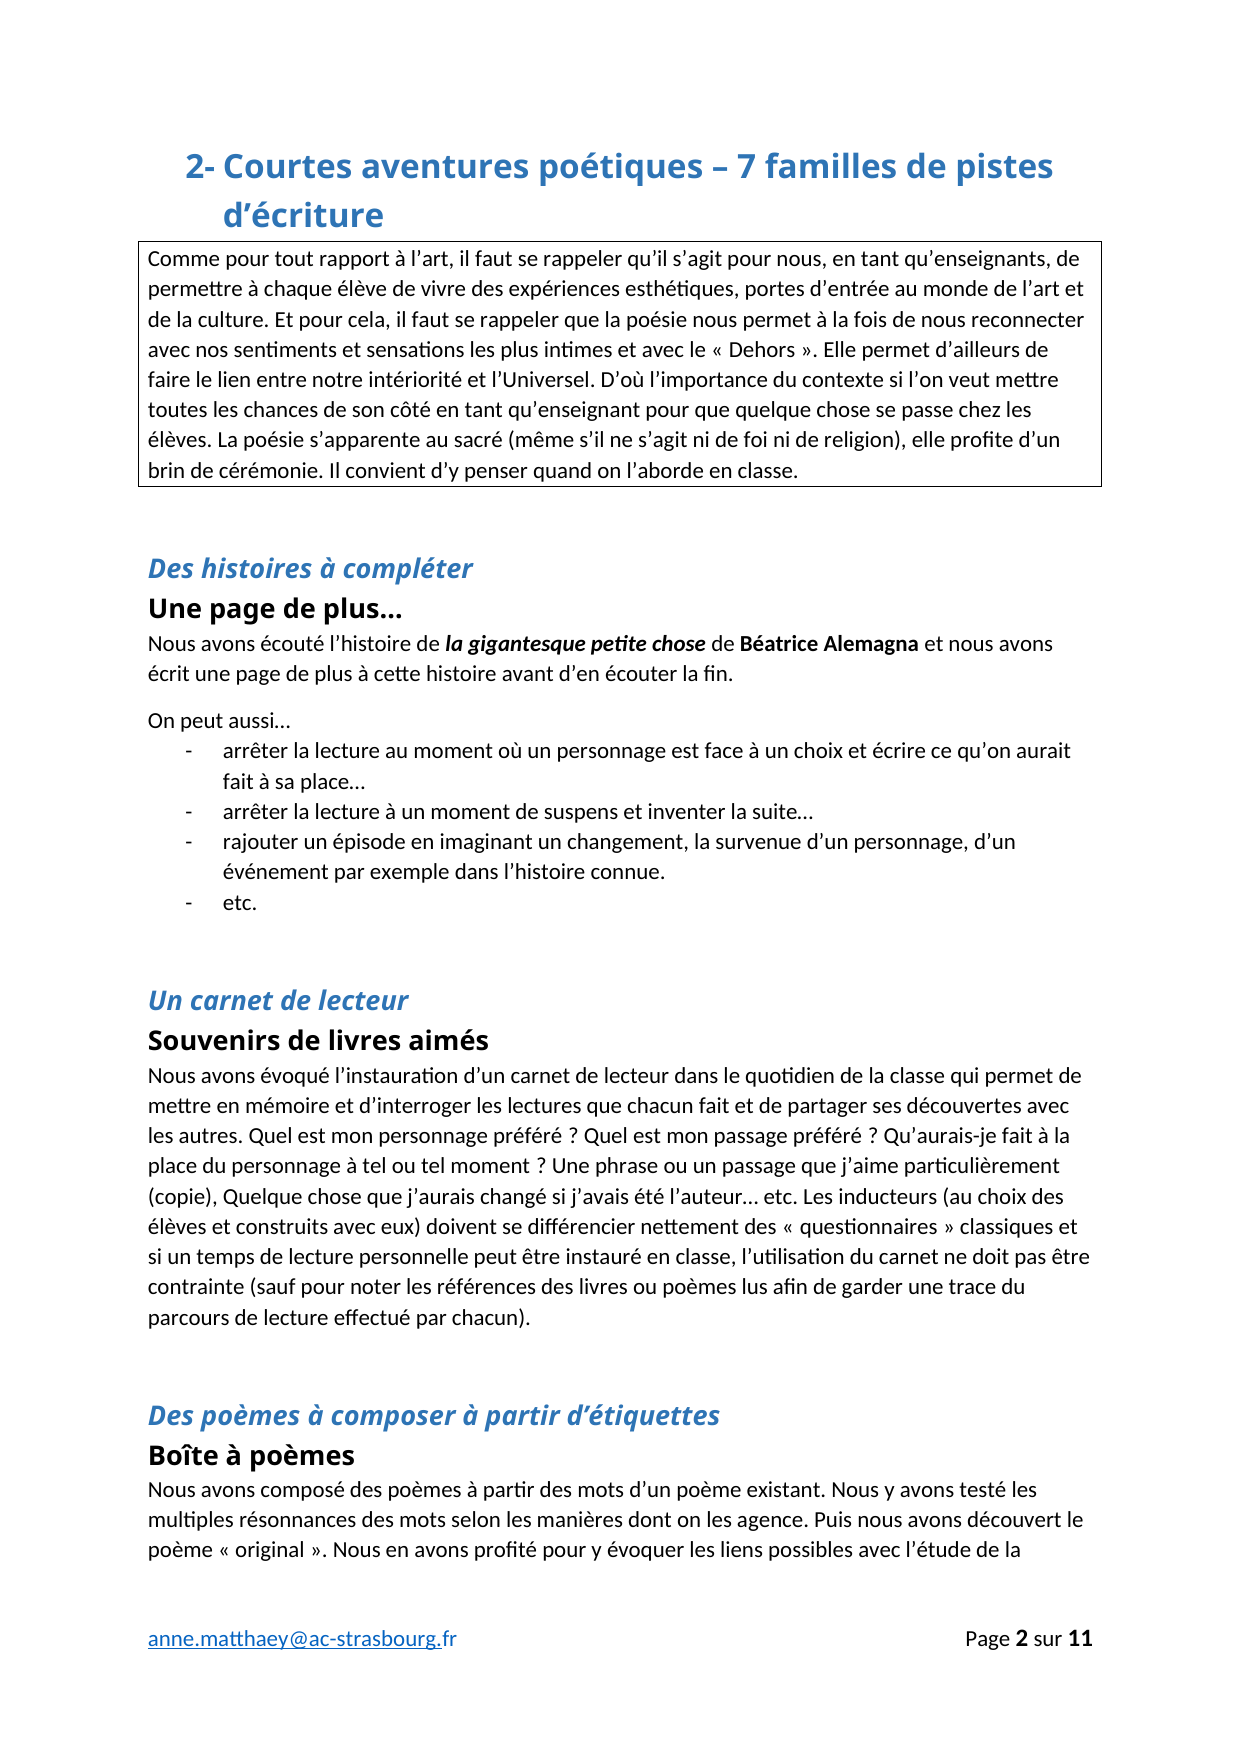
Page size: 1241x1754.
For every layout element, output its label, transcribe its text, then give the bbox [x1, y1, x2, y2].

subtitle Un carnet de lecteur [148, 981, 1093, 1018]
text Nous avons écouté l’histoire de la gigantesque petite chose de Béatrice Alemagna et nous avons écrit une page de plus à cette histoire avant d’en écouter la fin. [148, 629, 1093, 687]
subtitle Courtes aventures poétiques – 7 familles de pistes d’écriture [185, 143, 1093, 238]
text Souvenirs de livres aimés [148, 1021, 1093, 1058]
text Une page de plus… [148, 589, 1093, 626]
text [148, 1436, 1093, 1564]
subtitle Des poèmes à composer à partir d’étiquettes [148, 1396, 1093, 1433]
list arrêter la lecture à un moment de suspens et inventer la suite… [185, 797, 1093, 825]
text Comme pour tout rapport à l’art, il faut se rappeler qu’il s’agit pour nous, en tant qu’enseignants, de permettre à chaque élève de vivre des expériences esthétiques, portes d’entrée au monde de l’art et de la culture. Et pour cela, il faut se rappeler que la poésie nous permet à la fois de nous reconnecter avec nos sentiments et sensations les plus intimes et avec le « Dehors ». Elle permet d’ailleurs de faire le lien entre notre intériorité et l’Universel. D’où l’importance du contexte si l’on veut mettre toutes les chances de son côté en tant qu’enseignant pour que quelque chose se passe chez les élèves. La poésie s’apparente au sacré (même s’il ne s’agit ni de foi ni de religion), elle profite d’un brin de cérémonie. Il convient d’y penser quand on l’aborde en classe. [139, 242, 1101, 486]
text On peut aussi… [148, 706, 1093, 734]
text Nous avons évoqué l’instauration d’un carnet de lecteur dans le quotidien de la classe qui permet de mettre en mémoire et d’interroger les lectures que chacun fait et de partager ses découvertes avec les autres. Quel est mon personnage préféré ? Quel est mon passage préféré ? Qu’aurais-je fait à la place du personnage à tel ou tel moment ? Une phrase ou un passage que j’aime particulièrement (copie), Quelque chose que j’aurais changé si j’avais été l’auteur… etc. Les inducteurs (au choix des élèves et construits avec eux) doivent se différencier nettement des « questionnaires » classiques et si un temps de lecture personnelle peut être instauré en classe, l’utilisation du carnet ne doit pas être contrainte (sauf pour noter les références des livres ou poèmes lus afin de garder une trace du parcours de lecture effectué par chacun). [148, 1061, 1093, 1331]
list rajouter un épisode en imaginant un changement, la survenue d’un personnage, d’un événement par exemple dans l’histoire connue. [185, 827, 1093, 885]
list arrêter la lecture au moment où un personnage est face à un choix et écrire ce qu’on aurait fait à sa place… [185, 737, 1093, 795]
subtitle Des histoires à compléter [148, 550, 1093, 587]
list etc. [185, 888, 1093, 916]
